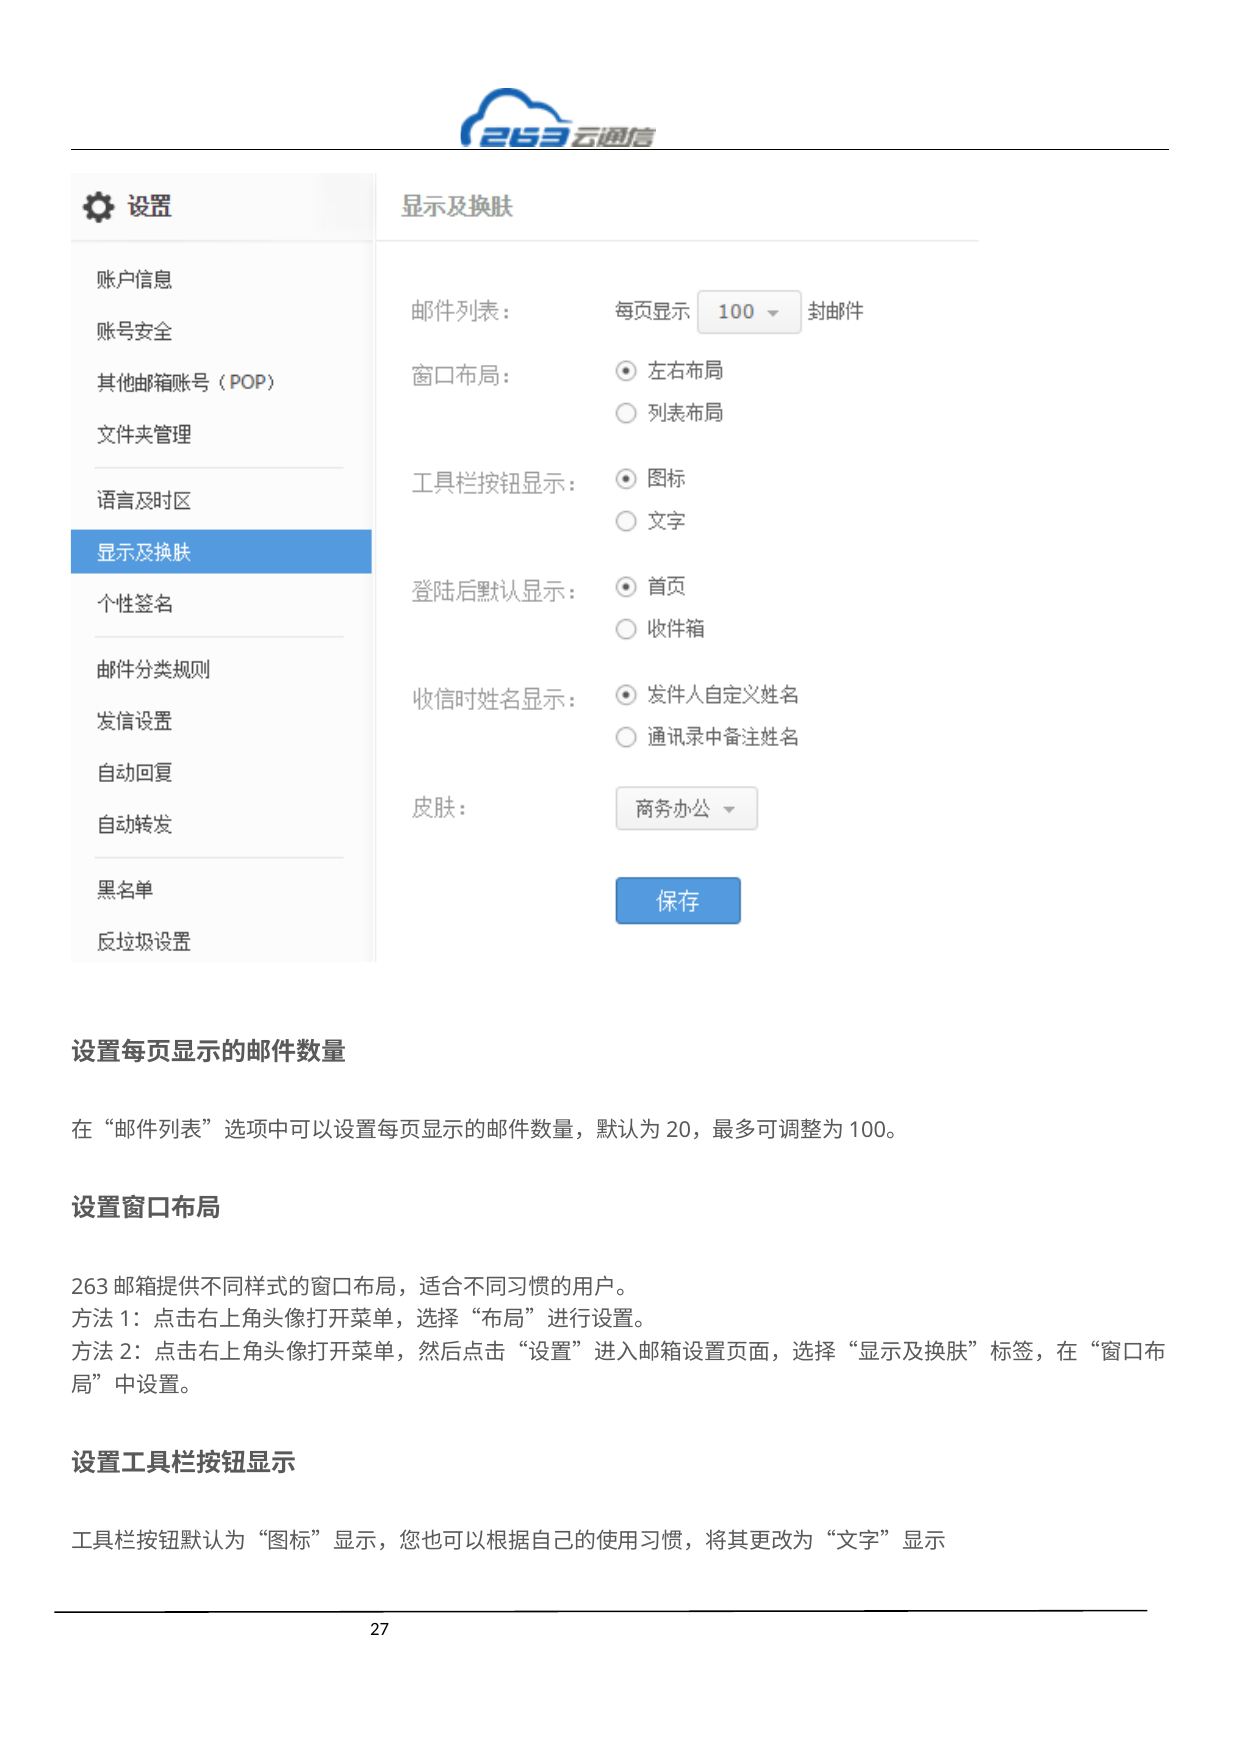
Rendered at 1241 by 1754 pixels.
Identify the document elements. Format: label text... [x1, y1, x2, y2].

text 工具栏按钮默认为“图标”显示，您也可以根据自己的使用习惯，将其更改为“文字”显示 [71, 1523, 1169, 1556]
subtitle 设置工具栏按钮显示 [71, 1428, 1169, 1493]
text 方法1：点击右上角头像打开菜单，选择“布局”进行设置。 [71, 1301, 1169, 1334]
picture [70, 173, 979, 962]
text 方法2：点击右上角头像打开菜单，然后点击“设置”进入邮箱设置页面，选择“显示及换肤”标签，在“窗口布局”中设置。 [71, 1334, 1169, 1399]
subtitle 设置每页显示的邮件数量 [71, 1017, 1169, 1082]
subtitle 设置窗口布局 [71, 1173, 1169, 1238]
text 在“邮件列表”选项中可以设置每页显示的邮件数量，默认为20，最多可调整为100。 [71, 1112, 1169, 1144]
picture [460, 88, 656, 147]
text 263邮箱提供不同样式的窗口布局，适合不同习惯的用户。 [71, 1269, 1169, 1301]
